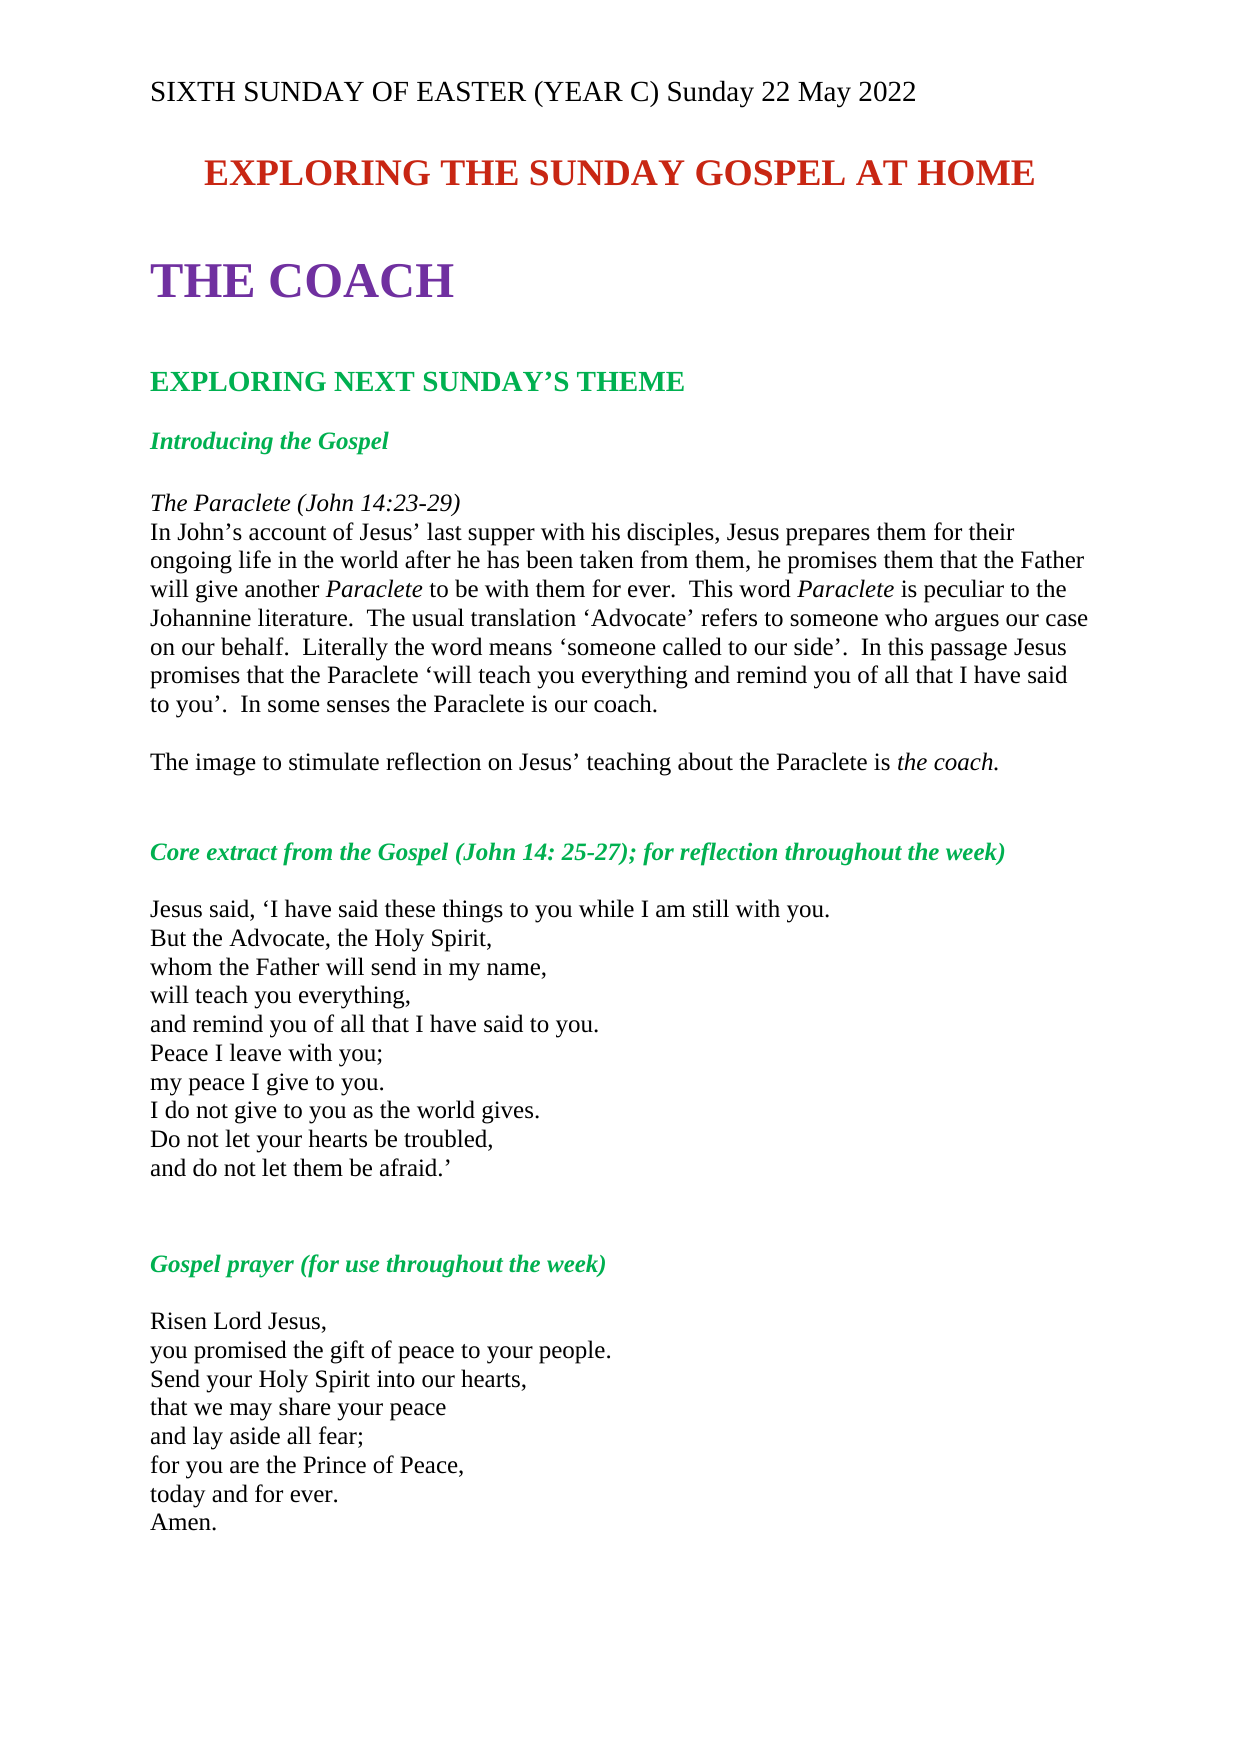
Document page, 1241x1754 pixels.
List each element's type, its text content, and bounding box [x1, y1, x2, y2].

text whom the Father will send in my name, [150, 952, 1090, 980]
text that we may share your peace [150, 1392, 1090, 1421]
text my peace I give to you. [150, 1067, 1090, 1095]
text I do not give to you as the world gives. [150, 1095, 1090, 1124]
text and remind you of all that I have said to you. [150, 1009, 1090, 1038]
text today and for ever. [150, 1479, 1090, 1507]
text In John’s account of Jesus’ last supper with his disciples, Jesus prepares them for their ongoing life in the world after he has been taken from them, he promises them that the Father will give another Paraclete to be with them for ever. This word Paraclete is peculiar to the Johannine literature. The usual translation ‘Advocate’ refers to someone who argues our case on our behalf. Literally the word means ‘someone called to our side’. In this passage Jesus promises that the Paraclete ‘will teach you everything and remind you of all that I have said to you’. In some senses the Paraclete is our coach. [150, 517, 1090, 718]
text The Paraclete (John 14:23-29) [150, 488, 1090, 517]
text The image to stimulate reflection on Jesus’ teaching about the Paraclete is the coach. [150, 747, 1090, 776]
text Amen. [150, 1507, 1090, 1536]
text Jesus said, ‘I have said these things to you while I am still with you. [150, 894, 1090, 923]
text But the Advocate, the Holy Spirit, [150, 923, 1090, 952]
text and lay aside all fear; [150, 1421, 1090, 1450]
text for you are the Prince of Peace, [150, 1450, 1090, 1479]
text EXPLORING NEXT SUNDAY’S THEME [150, 364, 1090, 398]
text Core extract from the Gospel (John 14: 25-27); for reflection throughout the week) [150, 837, 1090, 865]
text you promised the gift of peace to your people. [150, 1335, 1090, 1364]
text Risen Lord Jesus, [150, 1306, 1090, 1335]
text Introducing the Gospel [150, 426, 1090, 454]
text THE COACH [150, 251, 1090, 308]
text EXPLORING THE SUNDAY GOSPEL AT HOME [150, 150, 1090, 193]
text Gospel prayer (for use throughout the week) [150, 1249, 1090, 1277]
text and do not let them be afraid.’ [150, 1153, 1090, 1182]
text Peace I leave with you; [150, 1038, 1090, 1067]
text Do not let your hearts be troubled, [150, 1124, 1090, 1153]
text will teach you everything, [150, 980, 1090, 1009]
text Send your Holy Spirit into our hearts, [150, 1364, 1090, 1392]
